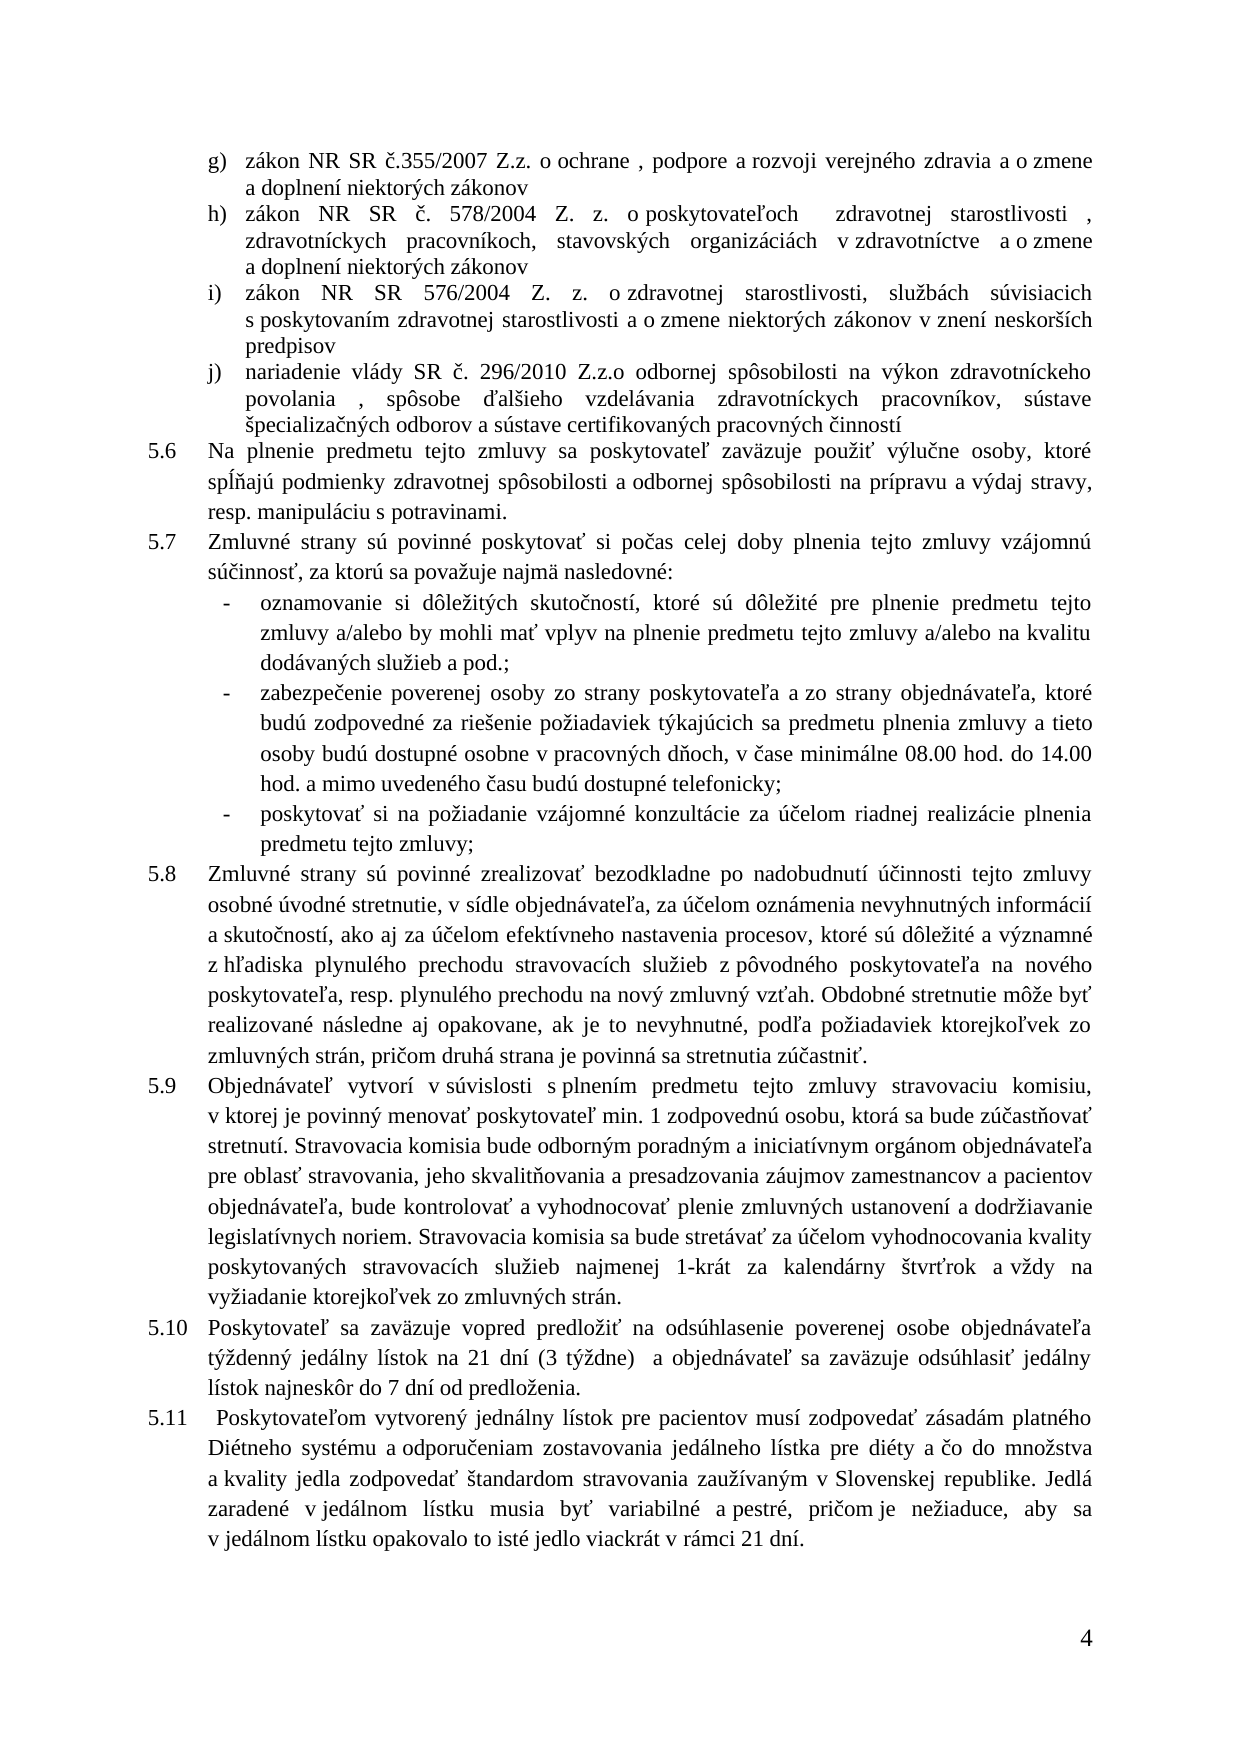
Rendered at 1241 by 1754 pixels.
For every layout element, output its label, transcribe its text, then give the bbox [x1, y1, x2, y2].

list zákon NR SR 576/2004 Z. z. o zdravotnej starostlivosti, službách súvisiacich s poskytovaním zdravotnej starostlivosti a o zmene niektorých zákonov v znení neskorších predpisov [208, 279, 1093, 358]
list Na plnenie predmetu tejto zmluvy sa poskytovateľ zaväzuje použiť výlučne osoby, ktoré spĺňajú podmienky zdravotnej spôsobilosti a odbornej spôsobilosti na prípravu a výdaj stravy, resp. manipuláciu s potravinami. [148, 437, 1093, 524]
list zákon NR SR č.355/2007 Z.z. o ochrane , podpore a rozvoji verejného zdravia a o zmene a doplnení niektorých zákonov [208, 148, 1093, 200]
list zabezpečenie poverenej osoby zo strany poskytovateľa a zo strany objednávateľa, ktoré budú zodpovedné za riešenie požiadaviek týkajúcich sa predmetu plnenia zmluvy a tieto osoby budú dostupné osobne v pracovných dňoch, v čase minimálne 08.00 hod. do 14.00 hod. a mimo uvedeného času budú dostupné telefonicky; [223, 679, 1093, 796]
list Poskytovateľ sa zaväzuje vopred predložiť na odsúhlasenie poverenej osobe objednávateľa týždenný jedálny lístok na 21 dní (3 týždne) a objednávateľ sa zaväzuje odsúhlasiť jedálny lístok najneskôr do 7 dní od predloženia. [148, 1313, 1093, 1400]
list Poskytovateľom vytvorený jednálny lístok pre pacientov musí zodpovedať zásadám platného Diétneho systému a odporučeniam zostavovania jedálneho lístka pre diéty a čo do množstva a kvality jedla zodpovedať štandardom stravovania zaužívaným v Slovenskej republike. Jedlá zaradené v jedálnom lístku musia byť variabilné a pestré, pričom je nežiaduce, aby sa v jedálnom lístku opakovalo to isté jedlo viackrát v rámci 21 dní. [148, 1404, 1093, 1551]
list Objednávateľ vytvorí v súvislosti s plnením predmetu tejto zmluvy stravovaciu komisiu, v ktorej je povinný menovať poskytovateľ min. 1 zodpovednú osobu, ktorá sa bude zúčastňovať stretnutí. Stravovacia komisia bude odborným poradným a iniciatívnym orgánom objednávateľa pre oblasť stravovania, jeho skvalitňovania a presadzovania záujmov zamestnancov a pacientov objednávateľa, bude kontrolovať a vyhodnocovať plenie zmluvných ustanovení a dodržiavanie legislatívnych noriem. Stravovacia komisia sa bude stretávať za účelom vyhodnocovania kvality poskytovaných stravovacích služieb najmenej 1-krát za kalendárny štvrťrok a vždy na vyžiadanie ktorejkoľvek zo zmluvných strán. [148, 1072, 1093, 1310]
list Zmluvné strany sú povinné poskytovať si počas celej doby plnenia tejto zmluvy vzájomnú súčinnosť, za ktorú sa považuje najmä nasledovné: [148, 528, 1093, 585]
list poskytovať si na požiadanie vzájomné konzultácie za účelom riadnej realizácie plnenia predmetu tejto zmluvy; [223, 800, 1093, 857]
list nariadenie vlády SR č. 296/2010 Z.z.o odbornej spôsobilosti na výkon zdravotníckeho povolania , spôsobe ďalšieho vzdelávania zdravotníckych pracovníkov, sústave špecializačných odborov a sústave certifikovaných pracovných činností [208, 358, 1093, 437]
list oznamovanie si dôležitých skutočností, ktoré sú dôležité pre plnenie predmetu tejto zmluvy a/alebo by mohli mať vplyv na plnenie predmetu tejto zmluvy a/alebo na kvalitu dodávaných služieb a pod.; [223, 588, 1093, 675]
list Zmluvné strany sú povinné zrealizovať bezodkladne po nadobudnutí účinnosti tejto zmluvy osobné úvodné stretnutie, v sídle objednávateľa, za účelom oznámenia nevyhnutných informácií a skutočností, ako aj za účelom efektívneho nastavenia procesov, ktoré sú dôležité a významné z hľadiska plynulého prechodu stravovacích služieb z pôvodného poskytovateľa na nového poskytovateľa, resp. plynulého prechodu na nový zmluvný vzťah. Obdobné stretnutie môže byť realizované následne aj opakovane, ak je to nevyhnutné, podľa požiadaviek ktorejkoľvek zo zmluvných strán, pričom druhá strana je povinná sa stretnutia zúčastniť. [148, 860, 1093, 1068]
list zákon NR SR č. 578/2004 Z. z. o poskytovateľoch zdravotnej starostlivosti , zdravotníckych pracovníkoch, stavovských organizáciách v zdravotníctve a o zmene a doplnení niektorých zákonov [208, 200, 1093, 279]
